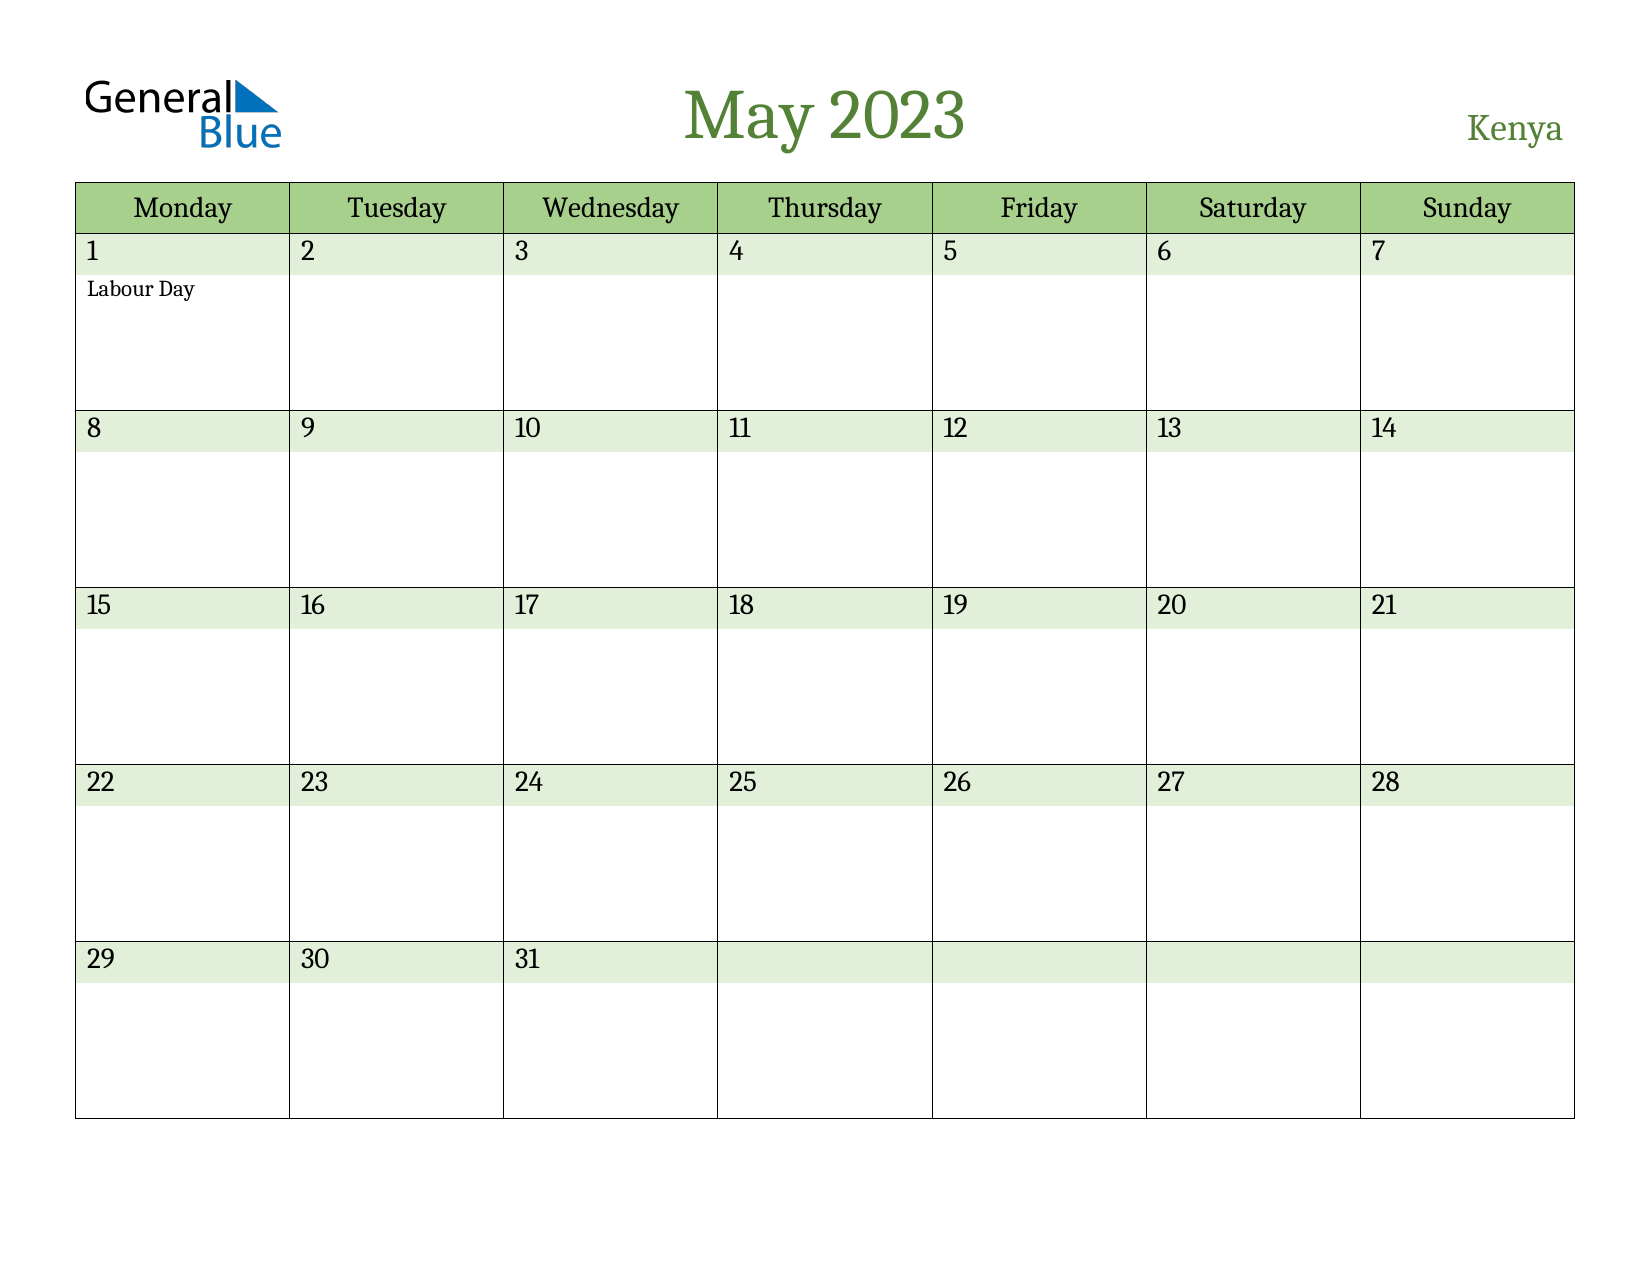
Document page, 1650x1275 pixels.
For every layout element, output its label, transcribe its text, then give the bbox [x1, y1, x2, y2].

table_cell [504, 806, 717, 941]
table_cell [933, 942, 1146, 983]
table_cell 13 [1147, 411, 1360, 452]
table_cell 24 [504, 765, 717, 806]
table_cell [718, 983, 932, 1118]
table_cell [76, 452, 289, 587]
table_cell [76, 806, 289, 941]
table_cell Thursday [718, 183, 932, 233]
table_cell 30 [290, 942, 503, 983]
table_cell [933, 806, 1146, 941]
table_cell 20 [1147, 588, 1360, 629]
table_cell [290, 629, 503, 764]
table_cell [1147, 806, 1360, 941]
table_cell [290, 275, 503, 410]
table_header May 2023 [504, 75, 1146, 182]
table_cell [1147, 983, 1360, 1118]
table_cell 11 [718, 411, 932, 452]
table_cell 28 [1361, 765, 1574, 806]
table_cell Sunday [1361, 183, 1574, 233]
table_cell [290, 983, 503, 1118]
table_cell [504, 275, 717, 410]
table_cell [718, 942, 932, 983]
table_cell [504, 629, 717, 764]
table_cell Labour Day [76, 275, 289, 410]
table_cell [1361, 806, 1574, 941]
table_cell [1361, 452, 1574, 587]
table_cell [290, 452, 503, 587]
table_cell Wednesday [504, 183, 717, 233]
table_cell Saturday [1147, 183, 1360, 233]
table_cell Tuesday [290, 183, 503, 233]
table_cell 16 [290, 588, 503, 629]
table_cell [1361, 942, 1574, 983]
table_cell 6 [1147, 234, 1360, 275]
table_cell [1361, 275, 1574, 410]
table_cell 21 [1361, 588, 1574, 629]
table_cell 26 [933, 765, 1146, 806]
table_cell 2 [290, 234, 503, 275]
table_cell 9 [290, 411, 503, 452]
table_cell 23 [290, 765, 503, 806]
table_cell [718, 275, 932, 410]
table_cell [718, 452, 932, 587]
table_cell 7 [1361, 234, 1574, 275]
table_cell [718, 806, 932, 941]
picture [86, 80, 281, 148]
table_cell 18 [718, 588, 932, 629]
table_cell 29 [76, 942, 289, 983]
table_header Kenya [1146, 75, 1574, 182]
table_cell 1 [76, 234, 289, 275]
table_cell [290, 806, 503, 941]
table_cell [1147, 452, 1360, 587]
table_cell 10 [504, 411, 717, 452]
table_cell Friday [933, 183, 1146, 233]
table_cell [1147, 275, 1360, 410]
table_cell [933, 452, 1146, 587]
table_cell [1361, 983, 1574, 1118]
table_cell [76, 629, 289, 764]
table_header [76, 75, 503, 182]
table_cell [718, 629, 932, 764]
table_cell [933, 983, 1146, 1118]
table_cell [1147, 629, 1360, 764]
table_cell 15 [76, 588, 289, 629]
table_cell 31 [504, 942, 717, 983]
table_cell [1361, 629, 1574, 764]
table_cell 25 [718, 765, 932, 806]
table_cell 27 [1147, 765, 1360, 806]
table_cell [504, 452, 717, 587]
table_cell [933, 629, 1146, 764]
table_cell 5 [933, 234, 1146, 275]
table_cell 4 [718, 234, 932, 275]
table_cell 14 [1361, 411, 1574, 452]
table_cell [933, 275, 1146, 410]
table_cell [1147, 942, 1360, 983]
table_cell 17 [504, 588, 717, 629]
table_cell 8 [76, 411, 289, 452]
table_cell [76, 983, 289, 1118]
table_cell 12 [933, 411, 1146, 452]
table_cell 19 [933, 588, 1146, 629]
table_cell [504, 983, 717, 1118]
table_cell 3 [504, 234, 717, 275]
table_cell Monday [76, 183, 289, 233]
table_cell 22 [76, 765, 289, 806]
